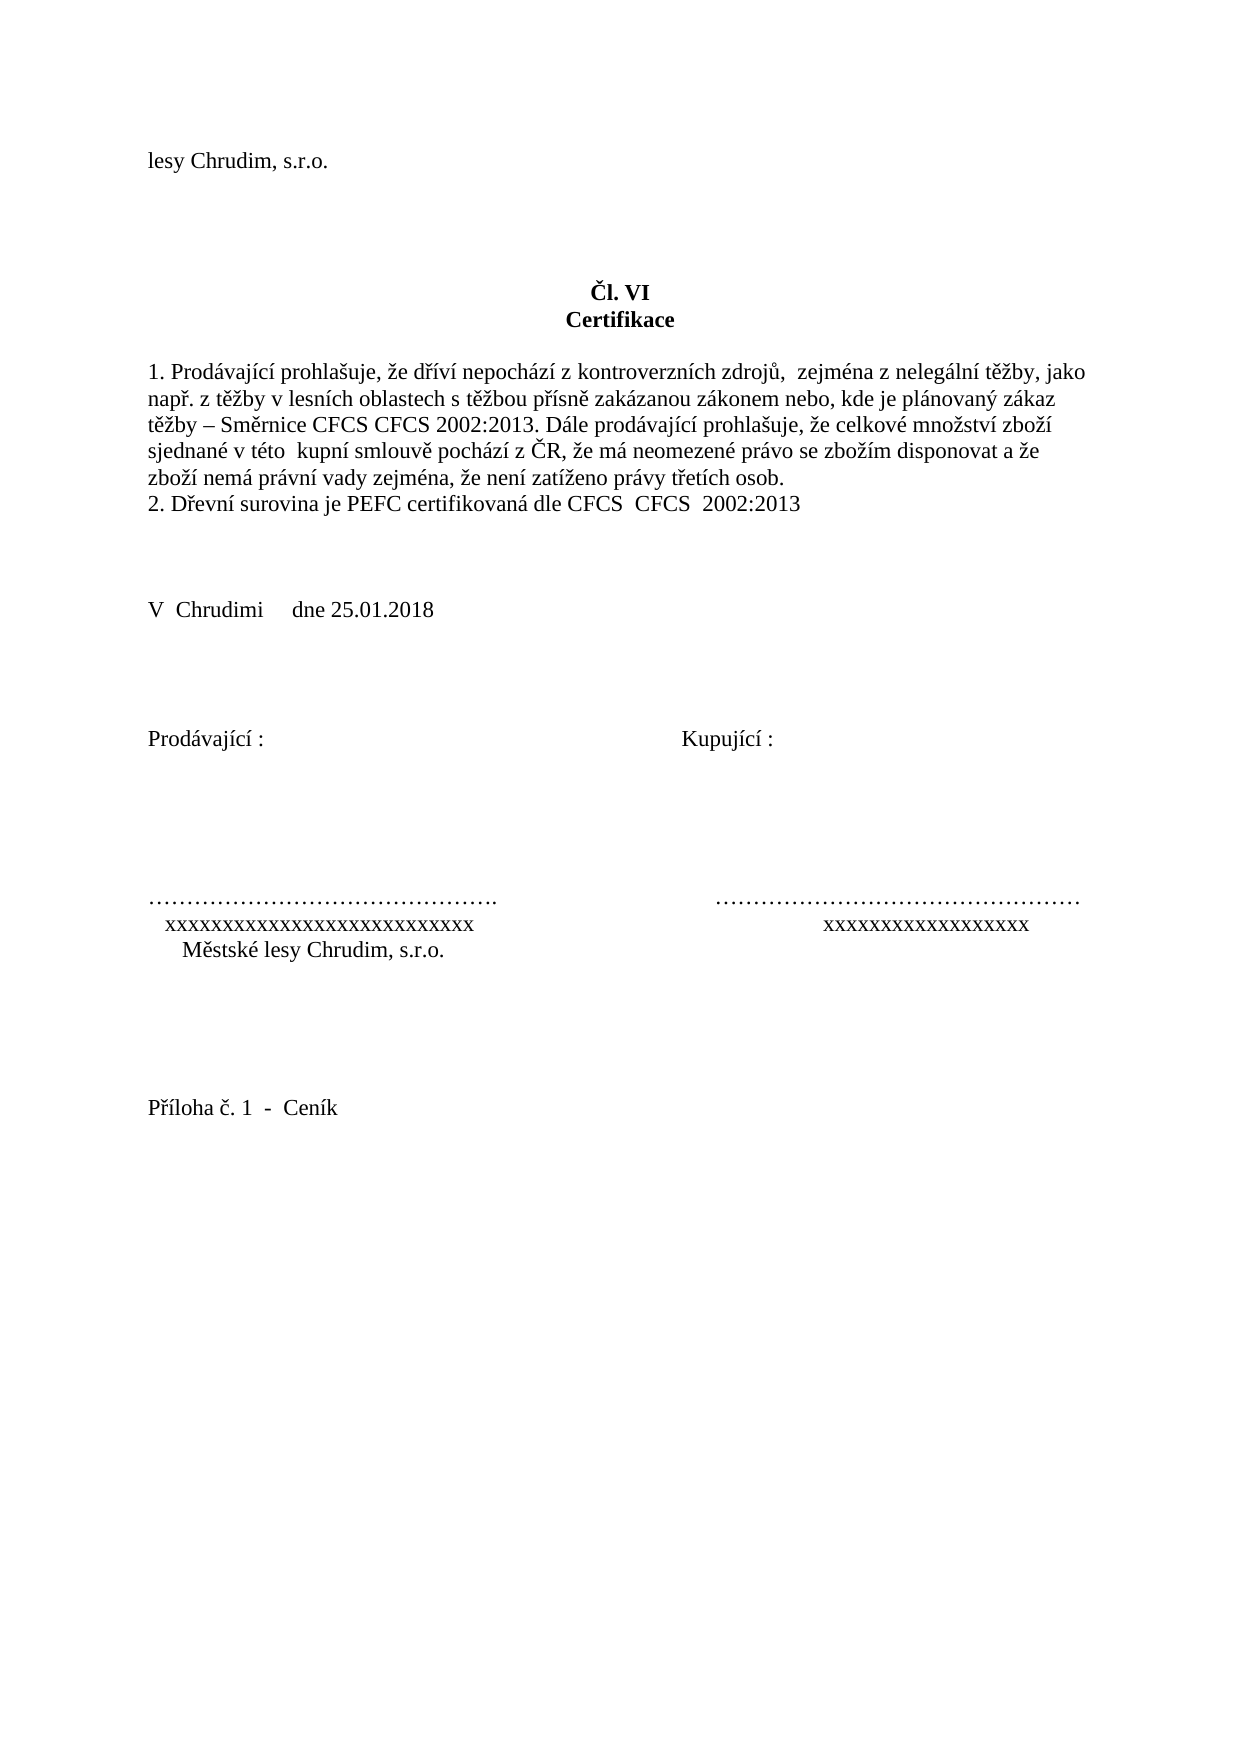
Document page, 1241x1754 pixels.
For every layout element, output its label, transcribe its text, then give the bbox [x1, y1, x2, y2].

text Certifikace [148, 306, 1093, 332]
text 2. Dřevní surovina je PEFC certifikovaná dle CFCS CFCS 2002:2013 [148, 490, 1093, 517]
text V Chrudimi dne 25.01.2018 [148, 596, 1093, 622]
text ………………………………………. ………………………………………… [148, 883, 1093, 909]
text xxxxxxxxxxxxxxxxxxxxxxxxxxx xxxxxxxxxxxxxxxxxx [148, 909, 1093, 936]
text Městské lesy Chrudim, s.r.o. [148, 936, 1093, 962]
text lesy Chrudim, s.r.o. [148, 148, 1093, 174]
text Čl. VI [148, 279, 1093, 306]
text Příloha č. 1 - Ceník [148, 1094, 1093, 1120]
text 1. Prodávající prohlašuje, že dříví nepochází z kontroverzních zdrojů, zejména z nelegální těžby, jako např. z těžby v lesních oblastech s těžbou přísně zakázanou zákonem nebo, kde je plánovaný zákaz těžby – Směrnice CFCS CFCS 2002:2013. Dále prodávající prohlašuje, že celkové množství zboží sjednané v této kupní smlouvě pochází z ČR, že má neomezené právo se zbožím disponovat a že zboží nemá právní vady zejména, že není zatíženo právy třetích osob. [148, 358, 1093, 490]
text Prodávající : Kupující : [148, 725, 1093, 751]
